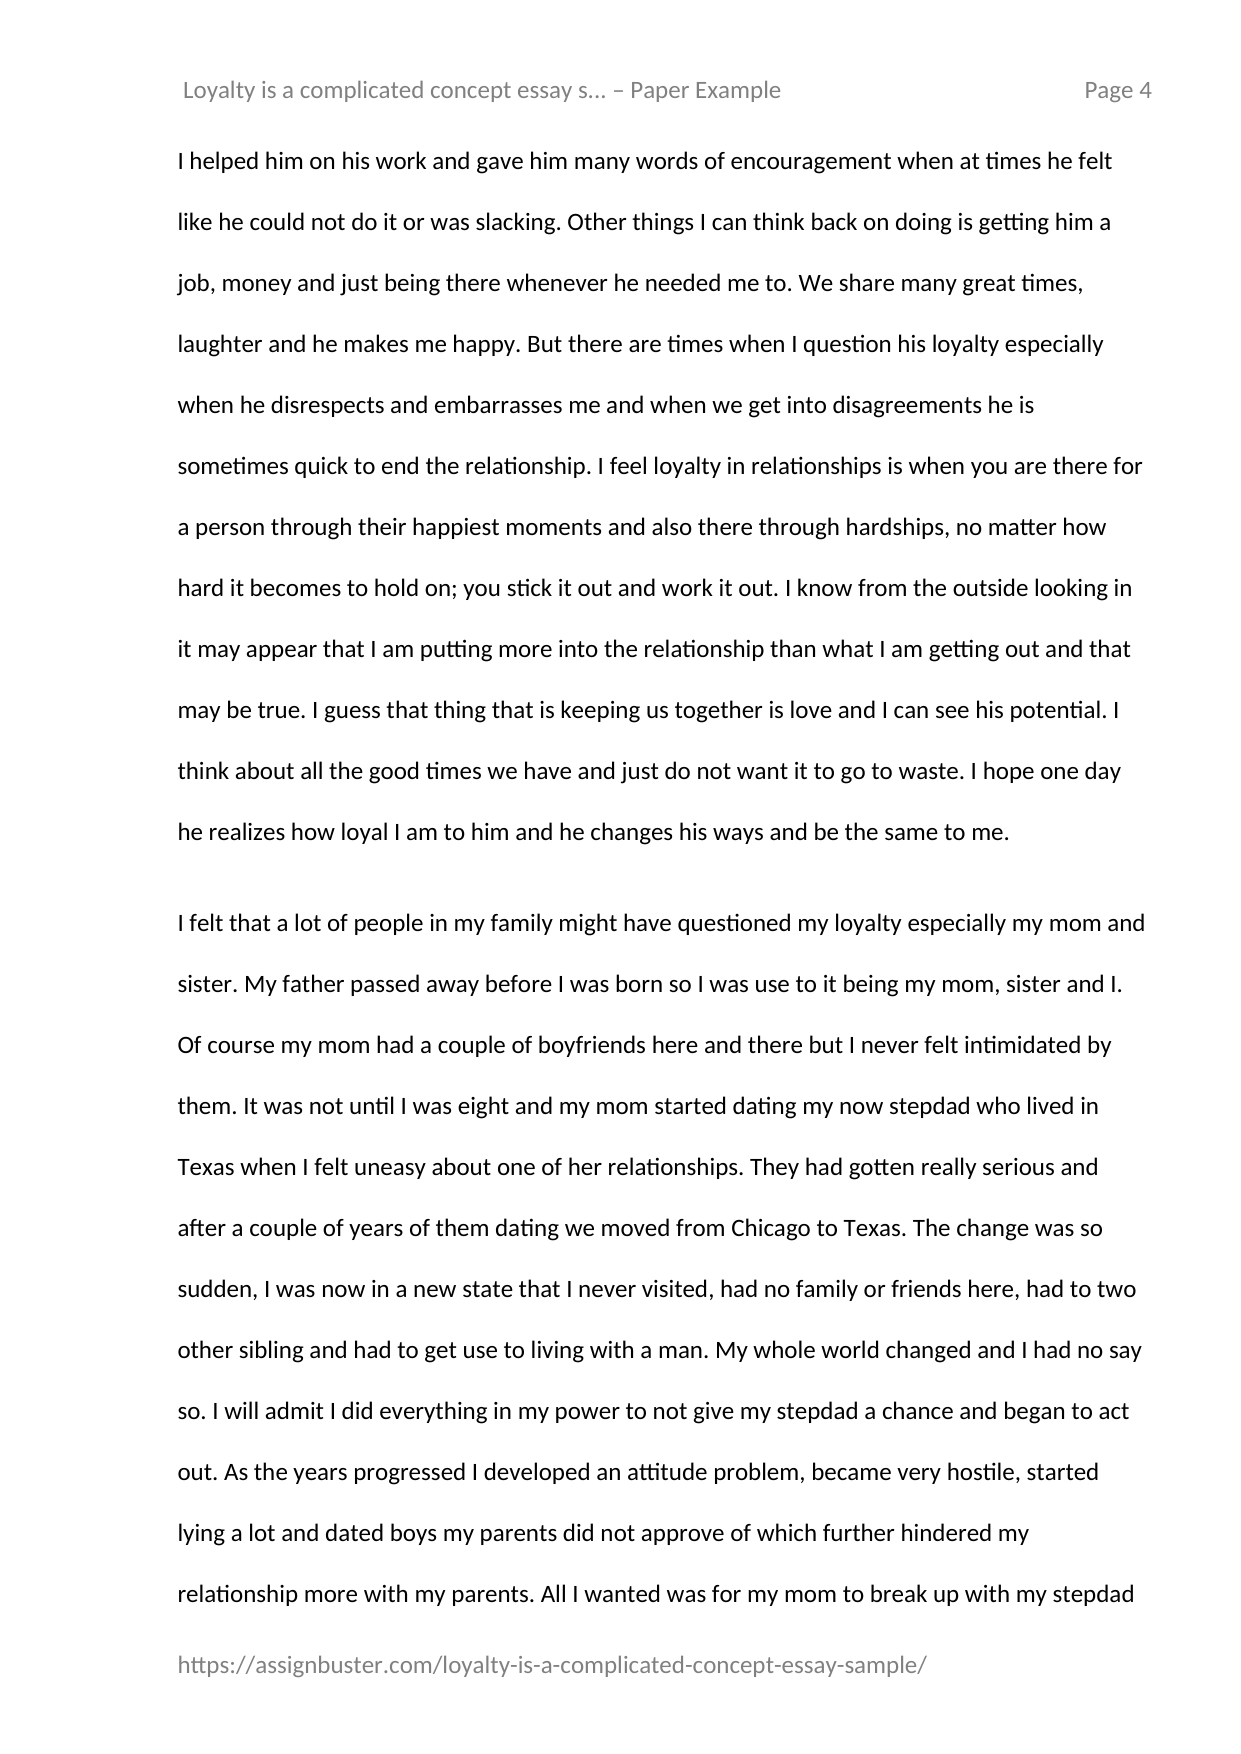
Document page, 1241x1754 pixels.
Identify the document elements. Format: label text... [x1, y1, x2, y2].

text I helped him on his work and gave him many words of encouragement when at times he felt like he could not do it or was slacking. Other things I can think back on doing is getting him a job, money and just being there whenever he needed me to. We share many great times, laughter and he makes me happy. But there are times when I question his loyalty especially when he disrespects and embarrasses me and when we get into disagreements he is sometimes quick to end the relationship. I feel loyalty in relationships is when you are there for a person through their happiest moments and also there through hardships, no matter how hard it becomes to hold on; you stick it out and work it out. I know from the outside looking in it may appear that I am putting more into the relationship than what I am getting out and that may be true. I guess that thing that is keeping us together is love and I can see his potential. I think about all the good times we have and just do not want it to go to waste. I hope one day he realizes how loyal I am to him and he changes his ways and be the same to me. [177, 145, 1152, 847]
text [177, 907, 1152, 1609]
